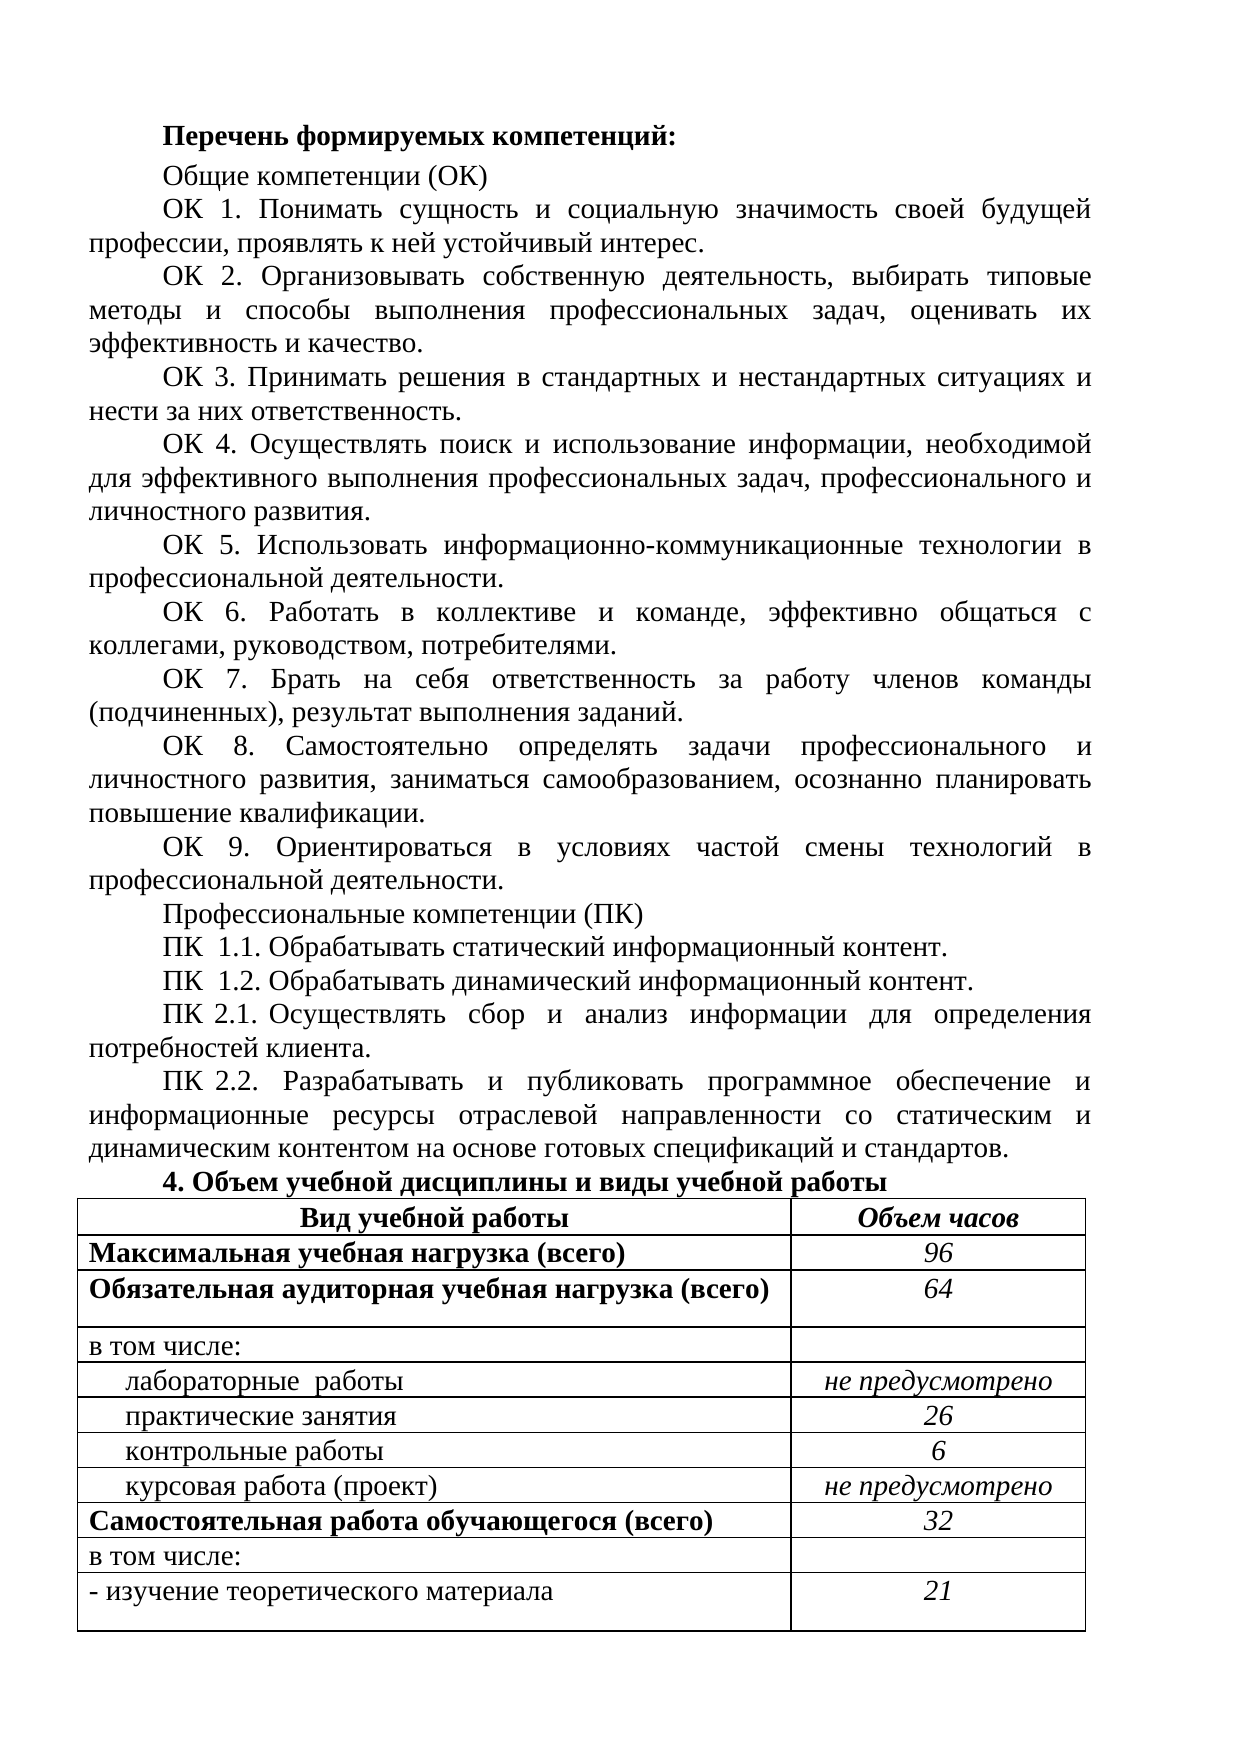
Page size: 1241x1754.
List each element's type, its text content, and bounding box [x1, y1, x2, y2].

text ОК 4. Осуществлять поиск и использование информации, необходимой для эффективного выполнения профессиональных задач, профессионального и личностного развития. [89, 426, 1092, 527]
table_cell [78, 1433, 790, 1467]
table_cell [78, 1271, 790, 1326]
text ОК 9. Ориентироваться в условиях частой смены технологий в профессиональной деятельности. [89, 829, 1092, 896]
text ОК 6. Работать в коллективе и команде, эффективно общаться с коллегами, руководством, потребителями. [89, 594, 1092, 661]
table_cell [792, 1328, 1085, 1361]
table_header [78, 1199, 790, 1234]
text ПК 2.2. Разрабатывать и публиковать программное обеспечение и информационные ресурсы отраслевой направленности со статическим и динамическим контентом на основе готовых спецификаций и стандартов. [89, 1063, 1092, 1164]
text ПК 1.2. Обрабатывать динамический информационный контент. [162, 963, 1092, 996]
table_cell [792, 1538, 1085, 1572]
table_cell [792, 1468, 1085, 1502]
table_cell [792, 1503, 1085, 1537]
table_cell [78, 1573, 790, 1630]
text ОК 1. Понимать сущность и социальную значимость своей будущей профессии, проявлять к ней устойчивый интерес. [89, 191, 1092, 258]
text ОК 5. Использовать информационно-коммуникационные технологии в профессиональной деятельности. [89, 527, 1092, 594]
text Общие компетенции (ОК) [89, 158, 1092, 191]
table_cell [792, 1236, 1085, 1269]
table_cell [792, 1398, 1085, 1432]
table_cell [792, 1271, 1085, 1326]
text Профессиональные компетенции (ПК) [89, 896, 1092, 929]
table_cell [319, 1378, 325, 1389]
text ОК 2. Организовывать собственную деятельность, выбирать типовые методы и способы выполнения профессиональных задач, оценивать их эффективность и качество. [89, 258, 1092, 359]
subtitle Перечень формируемых компетенций: [89, 118, 1092, 152]
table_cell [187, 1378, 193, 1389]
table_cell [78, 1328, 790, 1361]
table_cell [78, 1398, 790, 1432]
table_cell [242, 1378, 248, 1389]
text ПК 1.1. Обрабатывать статический информационный контент. [162, 929, 1092, 963]
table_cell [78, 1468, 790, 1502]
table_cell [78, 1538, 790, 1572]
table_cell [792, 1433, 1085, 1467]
text 4. Объем учебной дисциплины и виды учебной работы [89, 1164, 1092, 1198]
text ПК 2.1. Осуществлять сбор и анализ информации для определения потребностей клиента. [89, 996, 1092, 1063]
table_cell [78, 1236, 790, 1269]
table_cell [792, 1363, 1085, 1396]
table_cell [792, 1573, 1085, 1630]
text ОК 8. Самостоятельно определять задачи профессионального и личностного развития, заниматься самообразованием, осознанно планировать повышение квалификации. [89, 728, 1092, 829]
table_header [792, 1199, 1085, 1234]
text ОК 3. Принимать решения в стандартных и нестандартных ситуациях и нести за них ответственность. [89, 359, 1092, 426]
text ОК 7. Брать на себя ответственность за работу членов команды (подчиненных), результат выполнения заданий. [89, 661, 1092, 728]
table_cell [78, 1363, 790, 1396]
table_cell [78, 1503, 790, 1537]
